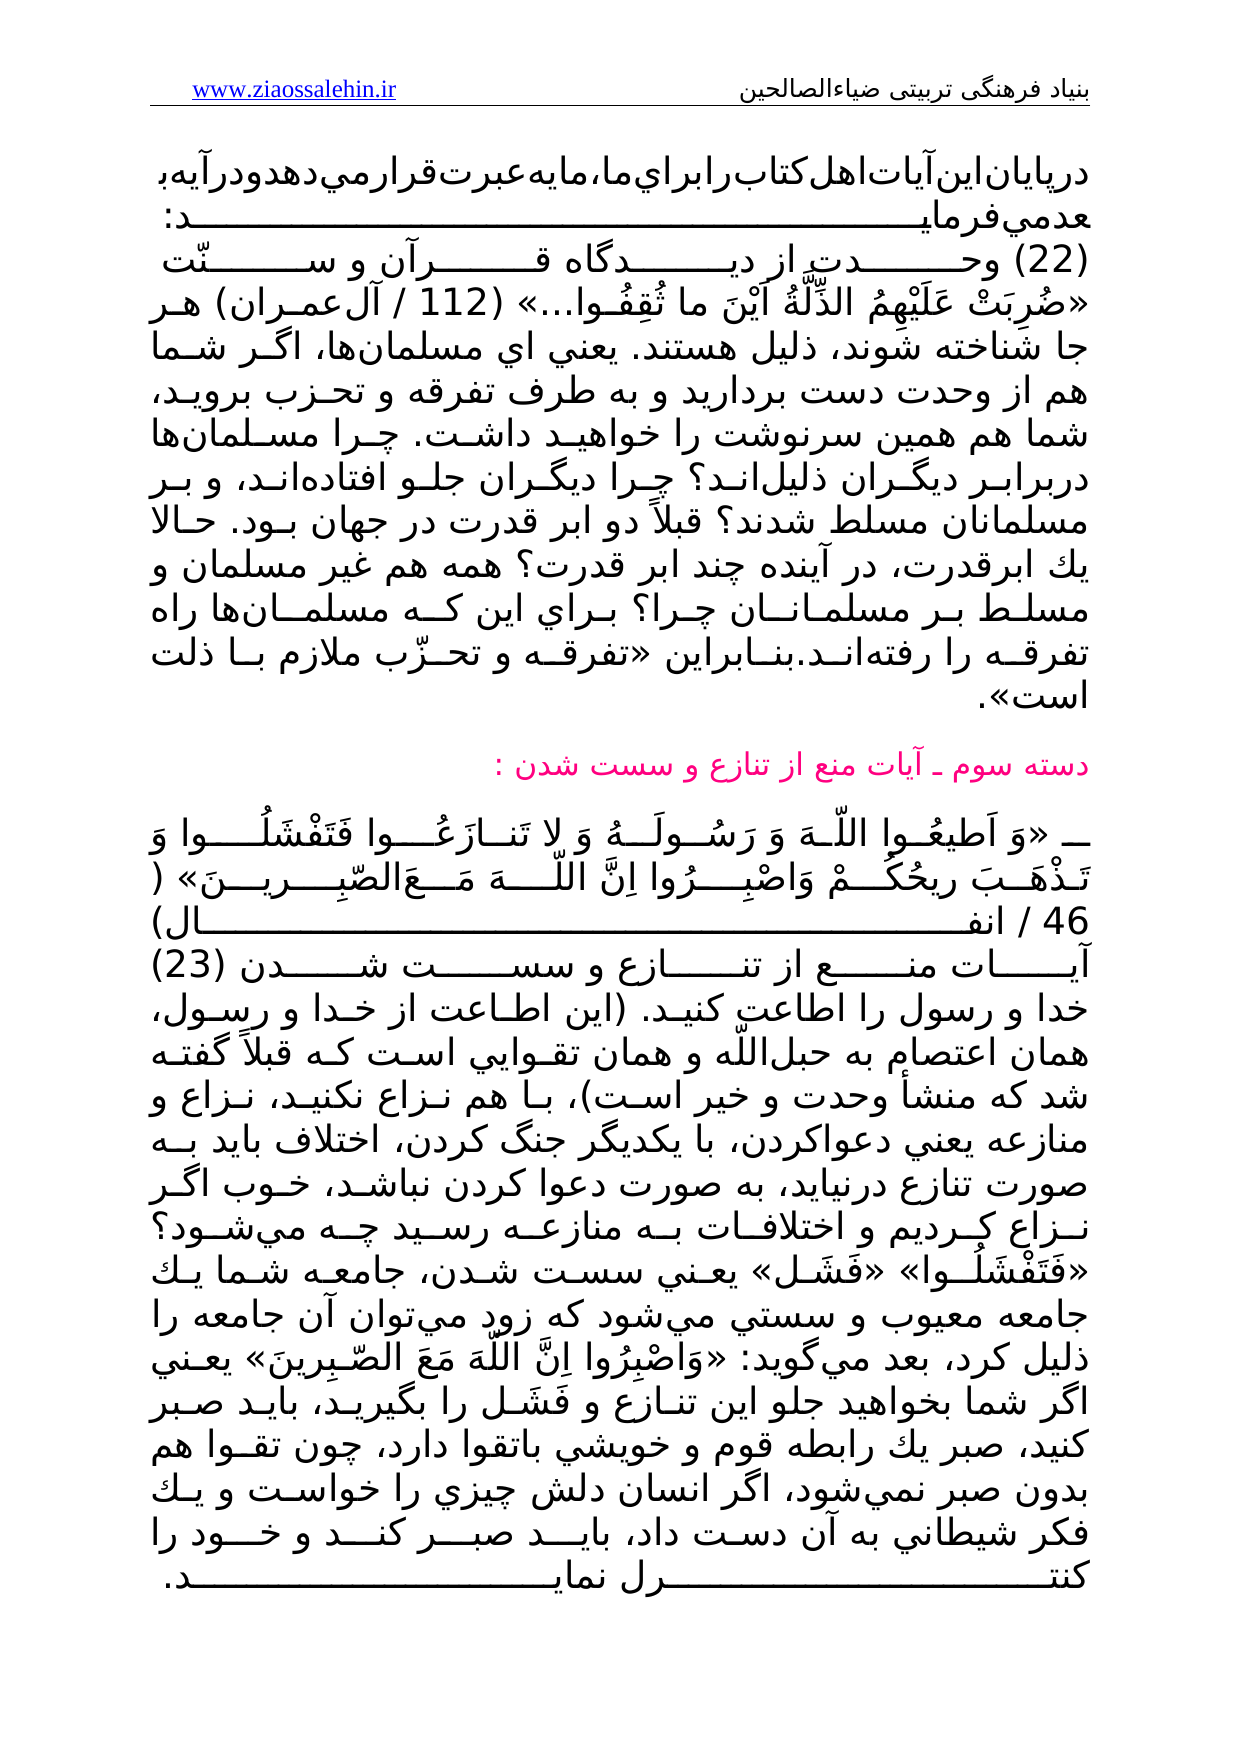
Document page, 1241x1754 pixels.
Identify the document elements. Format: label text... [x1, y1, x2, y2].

subtitle دسته سوم ـ آيات منع از تنازع و سست شدن : [150, 747, 1090, 783]
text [150, 812, 1090, 1598]
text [150, 150, 1090, 717]
